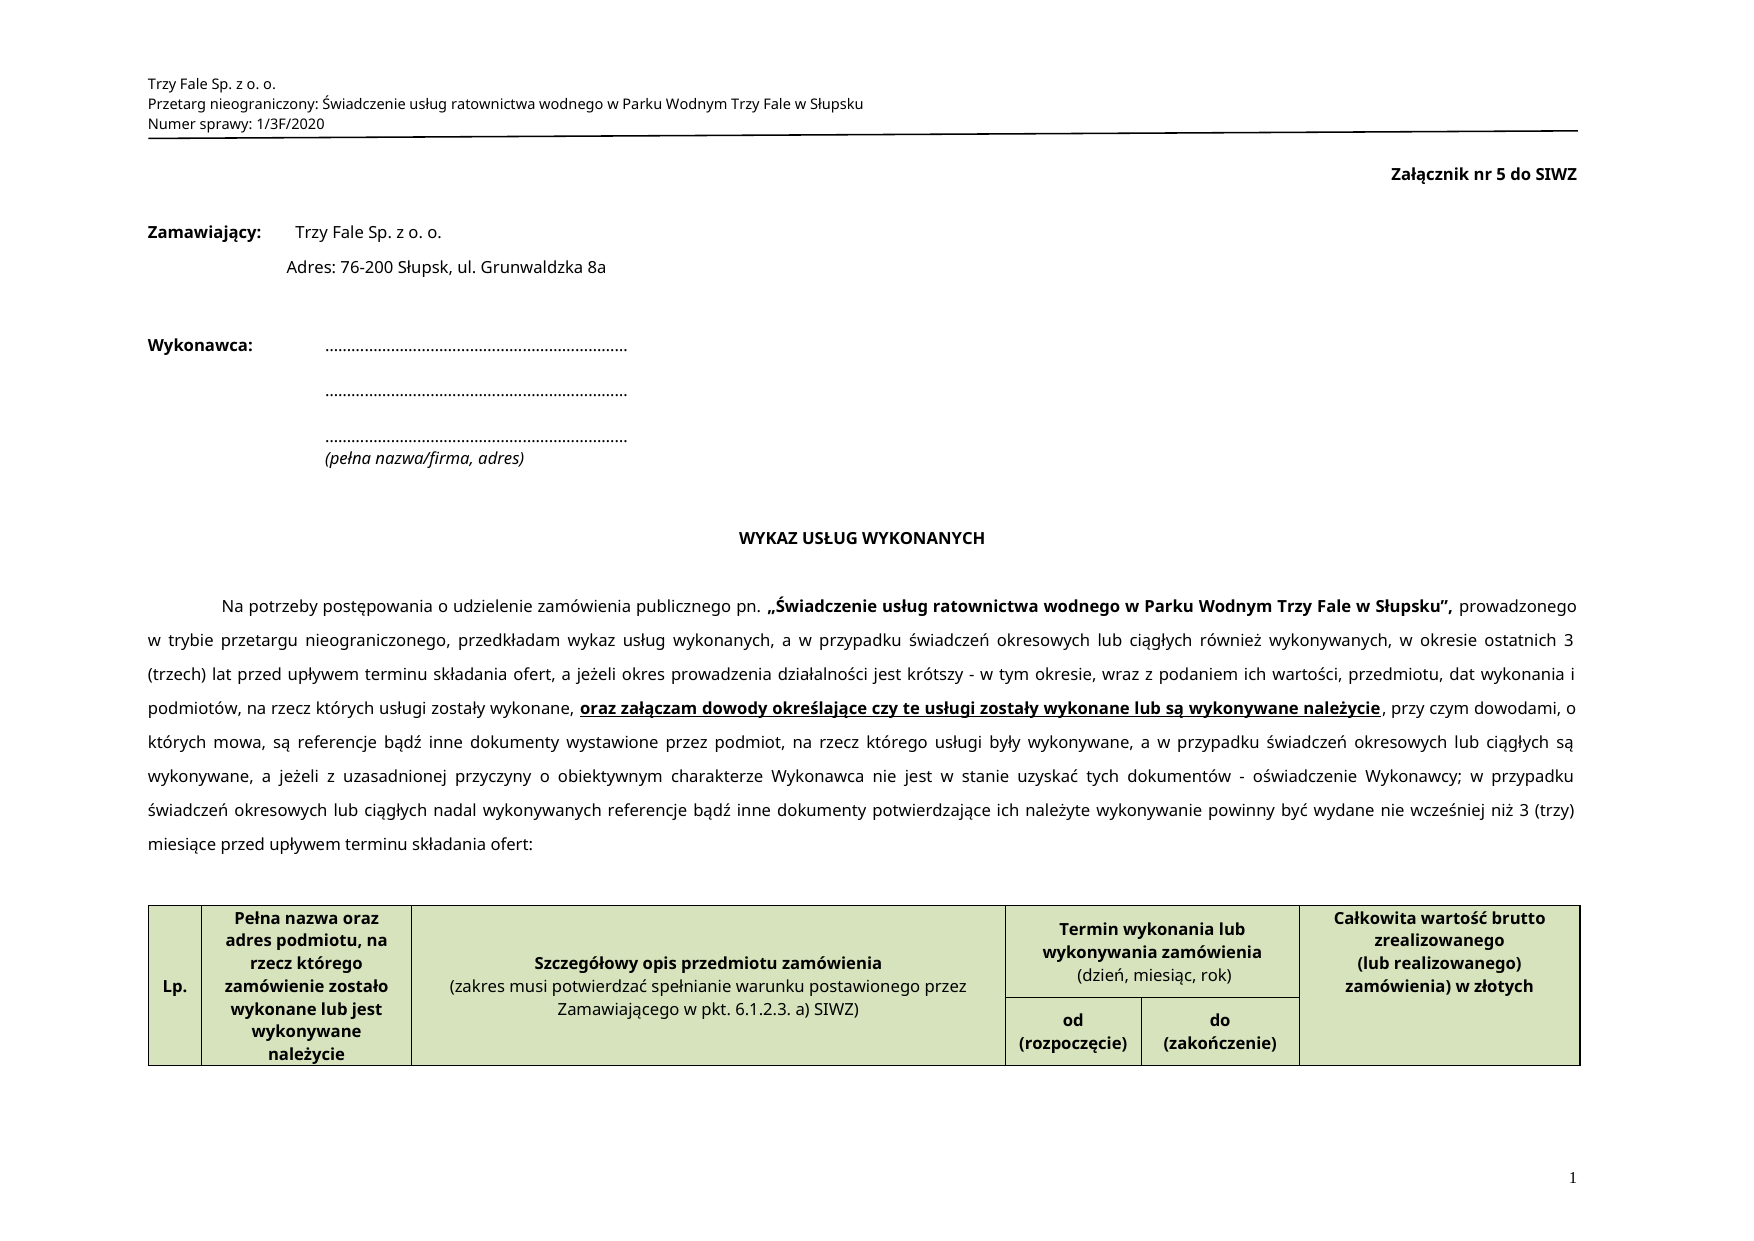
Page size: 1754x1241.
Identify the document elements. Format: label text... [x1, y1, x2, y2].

table_header Całkowita wartość brutto zrealizowanego (lub realizowanego) zamówienia) w złotych [1300, 906, 1579, 997]
table_cell [1300, 997, 1579, 1065]
text …………………………………………………………… [148, 424, 1577, 447]
text Na potrzeby postępowania o udzielenie zamówienia publicznego pn. „Świadczenie usług ratownictwa wodnego w Parku Wodnym Trzy Fale w Słupsku”, prowadzonego w trybie przetargu nieograniczonego, przedkładam wykaz usług wykonanych, a w przypadku świadczeń okresowych lub ciągłych również wykonywanych, w okresie ostatnich 3 (trzech) lat przed upływem terminu składania ofert, a jeżeli okres prowadzenia działalności jest krótszy - w tym okresie, wraz z podaniem ich wartości, przedmiotu, dat wykonania i podmiotów, na rzecz których usługi zostały wykonane, oraz załączam dowody określające czy te usługi zostały wykonane lub są wykonywane należycie, przy czym dowodami, o których mowa, są referencje bądź inne dokumenty wystawione przez podmiot, na rzecz którego usługi były wykonywane, a w przypadku świadczeń okresowych lub ciągłych są wykonywane, a jeżeli z uzasadnionej przyczyny o obiektywnym charakterze Wykonawca nie jest w stanie uzyskać tych dokumentów - oświadczenie Wykonawcy; w przypadku świadczeń okresowych lub ciągłych nadal wykonywanych referencje bądź inne dokumenty potwierdzające ich należyte wykonywanie powinny być wydane nie wcześniej niż 3 (trzy) miesiące przed upływem terminu składania ofert: [148, 594, 1577, 856]
text Załącznik nr 5 do SIWZ [266, 163, 1577, 185]
text Wykonawca: …………………………………………………………… [148, 333, 1577, 356]
text Zamawiający: Trzy Fale Sp. z o. o. [148, 220, 1577, 243]
table_cell od (rozpoczęcie) [1006, 998, 1141, 1065]
text …………………………………………………………… [148, 379, 1577, 402]
text Adres: 76-200 Słupsk, ul. Grunwaldzka 8a [148, 256, 1577, 279]
text (pełna nazwa/firma, adres) [148, 447, 1577, 470]
text WYKAZ USŁUG WYKONANYCH [148, 526, 1577, 549]
table_header Pełna nazwa oraz adres podmiotu, na rzecz którego zamówienie zostało wykonane lub jest wykonywane należycie [202, 906, 411, 1065]
table_cell do (zakończenie) [1142, 998, 1299, 1065]
table_header Lp. [149, 906, 201, 1065]
table_header Szczegółowy opis przedmiotu zamówienia (zakres musi potwierdzać spełnianie warunku postawionego przez Zamawiającego w pkt. 6.1.2.3. a) SIWZ) [412, 906, 1005, 1065]
table_header Termin wykonania lub wykonywania zamówienia (dzień, miesiąc, rok) [1006, 906, 1299, 997]
